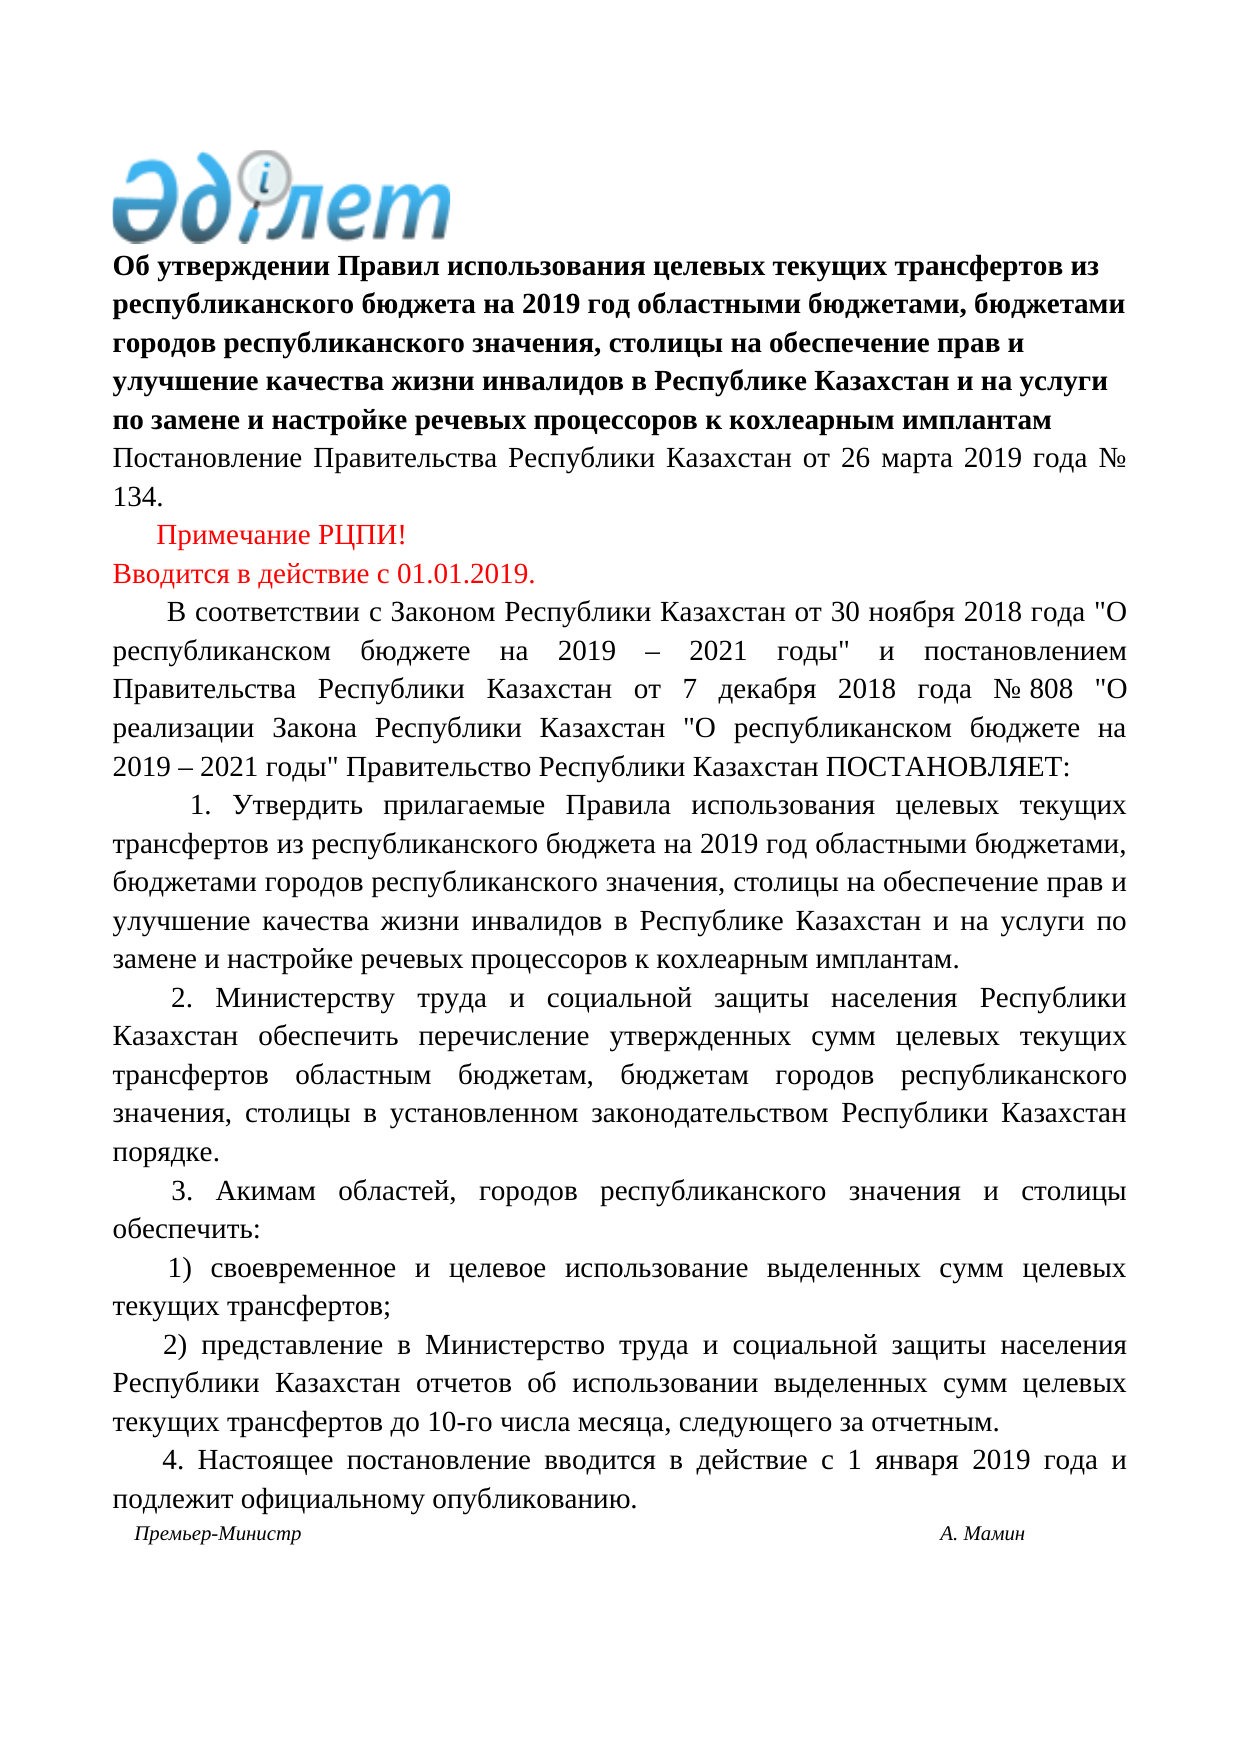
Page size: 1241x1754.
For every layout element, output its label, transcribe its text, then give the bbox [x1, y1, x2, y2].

text В соответствии с Законом Республики Казахстан от 30 ноября 2018 года "О республиканском бюджете на 2019 – 2021 годы" и постановлением Правительства Республики Казахстан от 7 декабря 2018 года № 808 "О реализации Закона Республики Казахстан "О республиканском бюджете на 2019 – 2021 годы" Правительство Республики Казахстан ПОСТАНОВЛЯЕТ: [112, 594, 1128, 782]
text 2) представление в Министерство труда и социальной защиты населения Республики Казахстан отчетов об использовании выделенных сумм целевых текущих трансфертов до 10-го числа месяца, следующего за отчетным. [112, 1327, 1128, 1437]
text 2. Министерству труда и социальной защиты населения Республики Казахстан обеспечить перечисление утвержденных сумм целевых текущих трансфертов областным бюджетам, бюджетам городов республиканского значения, столицы в установленном законодательством Республики Казахстан порядке. [112, 980, 1128, 1168]
text 1. Утвердить прилагаемые Правила использования целевых текущих трансфертов из республиканского бюджета на 2019 год областными бюджетами, бюджетами городов республиканского значения, столицы на обеспечение прав и улучшение качества жизни инвалидов в Республике Казахстан и на услуги по замене и настройке речевых процессоров к кохлеарным имплантам. [112, 787, 1128, 975]
table_header А. Мамин [939, 1520, 1240, 1582]
text Постановление Правительства Республики Казахстан от 26 марта 2019 года № 134. [112, 440, 1128, 512]
text Об утверждении Правил использования целевых текущих трансфертов из республиканского бюджета на 2019 год областными бюджетами, бюджетами городов республиканского значения, столицы на обеспечение прав и улучшение качества жизни инвалидов в Республике Казахстан и на услуги по замене и настройке речевых процессоров к кохлеарным имплантам [112, 248, 1128, 435]
text 3. Акимам областей, городов республиканского значения и столицы обеспечить: [112, 1173, 1128, 1245]
text Вводится в действие с 01.01.2019. [112, 556, 1128, 589]
picture [112, 150, 451, 244]
text Примечание РЦПИ! [112, 517, 1128, 551]
text 4. Настоящее постановление вводится в действие с 1 января 2019 года и подлежит официальному опубликованию. [112, 1442, 1128, 1514]
text 1) своевременное и целевое использование выделенных сумм целевых текущих трансфертов; [112, 1250, 1128, 1322]
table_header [101, 1520, 939, 1582]
